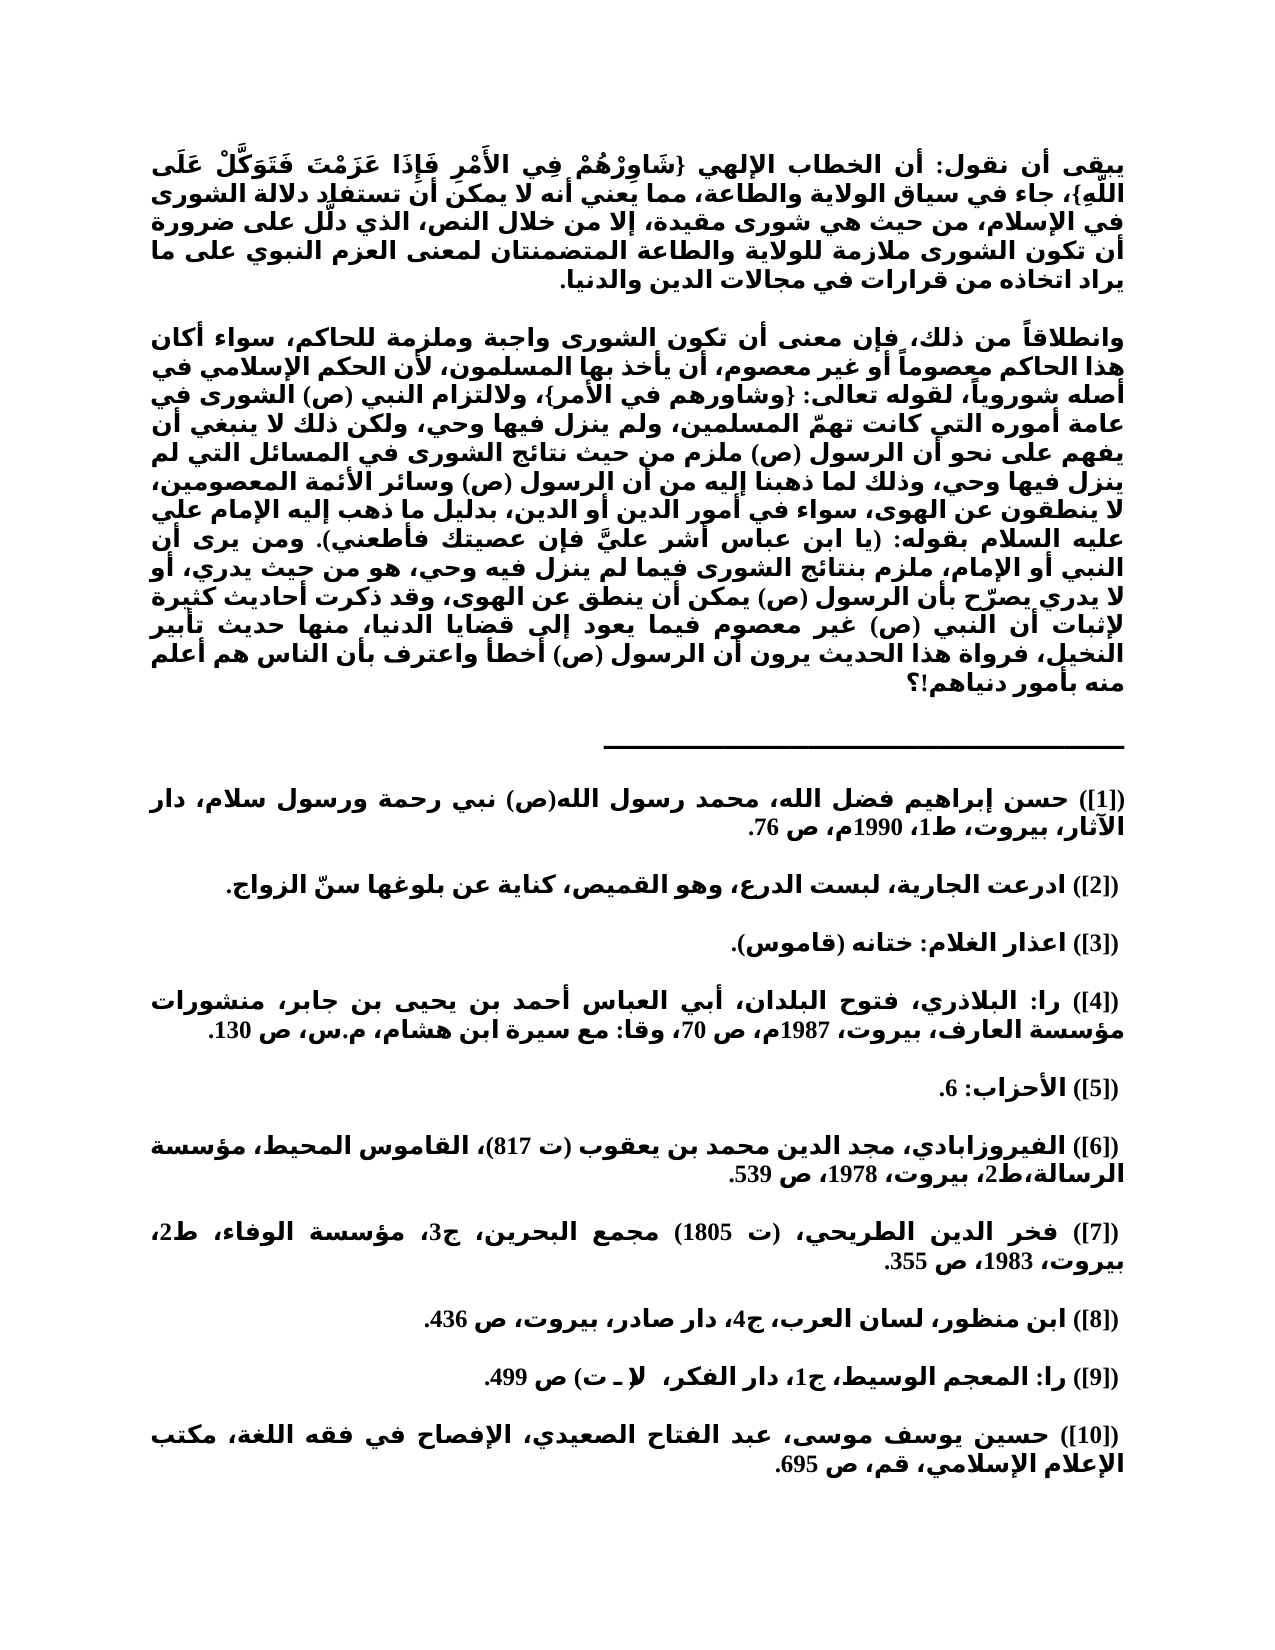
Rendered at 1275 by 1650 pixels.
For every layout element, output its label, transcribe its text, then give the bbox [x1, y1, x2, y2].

text ـــــــــــــــــــــــــــــــــــــــــــــــــــــــــــــ [150, 726, 1125, 754]
text ([9]) را: المعجم الوسيط، ج1، دار الفكر، (لا ـ ت) ص 499. [150, 1362, 1125, 1391]
text ([5]) الأحزاب: 6. [150, 1073, 1125, 1102]
text ([7]) فخر الدين الطريحي، (ت 1805) مجمع البحرين، ج3، مؤسسة الوفاء، ط2، بيروت، 1983، ص 355. [150, 1217, 1125, 1275]
text ([3]) اعذار الغلام: ختانه (قاموس). [150, 928, 1125, 957]
text ([8]) ابن منظور، لسان العرب، ج4، دار صادر، بيروت، ص 436. [150, 1304, 1125, 1333]
text يبقى أن نقول: أن الخطاب الإلهي {شَاوِرْهُمْ فِي الأَمْرِ فَإِذَا عَزَمْتَ فَتَوَكَّلْ عَلَى اللّهِ}، جاء في سياق الولاية والطاعة، مما يعني أنه لا يمكن أن تستفاد دلالة الشورى في الإسلام، من حيث هي شورى مقيدة، إلا من خلال النص، الذي دلَّل على ضرورة أن تكون الشورى ملازمة للولاية والطاعة المتضمنتان لمعنى العزم النبوي على ما يراد اتخاذه من قرارات في مجالات الدين والدنيا. [150, 150, 1125, 294]
text ([10]) حسين يوسف موسى، عبد الفتاح الصعيدي، الإفصاح في فقه اللغة، مكتب الإعلام الإسلامي، قم، ص 695. [150, 1420, 1125, 1477]
text ([2]) ادرعت الجارية، لبست الدرع، وهو القميص، كناية عن بلوغها سنّ الزواج. [150, 870, 1125, 899]
text وانطلاقاً من ذلك، فإن معنى أن تكون الشورى واجبة وملزمة للحاكم، سواء أكان هذا الحاكم معصوماً أو غير معصوم، أن يأخذ بها المسلمون، لأن الحكم الإسلامي في أصله شوروياً، لقوله تعالى: {وشاورهم في الأمر}، ولالتزام النبي (ص) الشورى في عامة أموره التي كانت تهمّ المسلمين، ولم ينزل فيها وحي، ولكن ذلك لا ينبغي أن يفهم على نحو أن الرسول (ص) ملزم من حيث نتائج الشورى في المسائل التي لم ينزل فيها وحي، وذلك لما ذهبنا إليه من أن الرسول (ص) وسائر الأئمة المعصومين، لا ينطقون عن الهوى، سواء في أمور الدين أو الدين، بدليل ما ذهب إليه الإمام علي عليه السلام بقوله: (يا ابن عباس أشر عليَّ فإن عصيتك فأطعني). ومن يرى أن النبي أو الإمام، ملزم بنتائج الشورى فيما لم ينزل فيه وحي، هو من حيث يدري، أو لا يدري يصرّح بأن الرسول (ص) يمكن أن ينطق عن الهوى، وقد ذكرت أحاديث كثيرة لإثبات أن النبي (ص) غير معصوم فيما يعود إلى قضايا الدنيا، منها حديث تأبير النخيل، فرواة هذا الحديث يرون أن الرسول (ص) أخطأ واعترف بأن الناس هم أعلم منه بأمور دنياهم!؟ [150, 323, 1125, 697]
text ([6]) الفيروزابادي، مجد الدين محمد بن يعقوب (ت 817)، القاموس المحيط، مؤسسة الرسالة،ط2، بيروت، 1978، ص 539. [150, 1131, 1125, 1188]
text ([4]) را: البلاذري، فتوح البلدان، أبي العباس أحمد بن يحيى بن جابر، منشورات مؤسسة العارف، بيروت، 1987م، ص 70، وقا: مع سيرة ابن هشام، م.س، ص 130. [150, 986, 1125, 1044]
text ([1]) حسن إبراهيم فضل الله، محمد رسول الله(ص) نبي رحمة ورسول سلام، دار الآثار، بيروت، ط1، 1990م، ص 76. [150, 784, 1125, 841]
